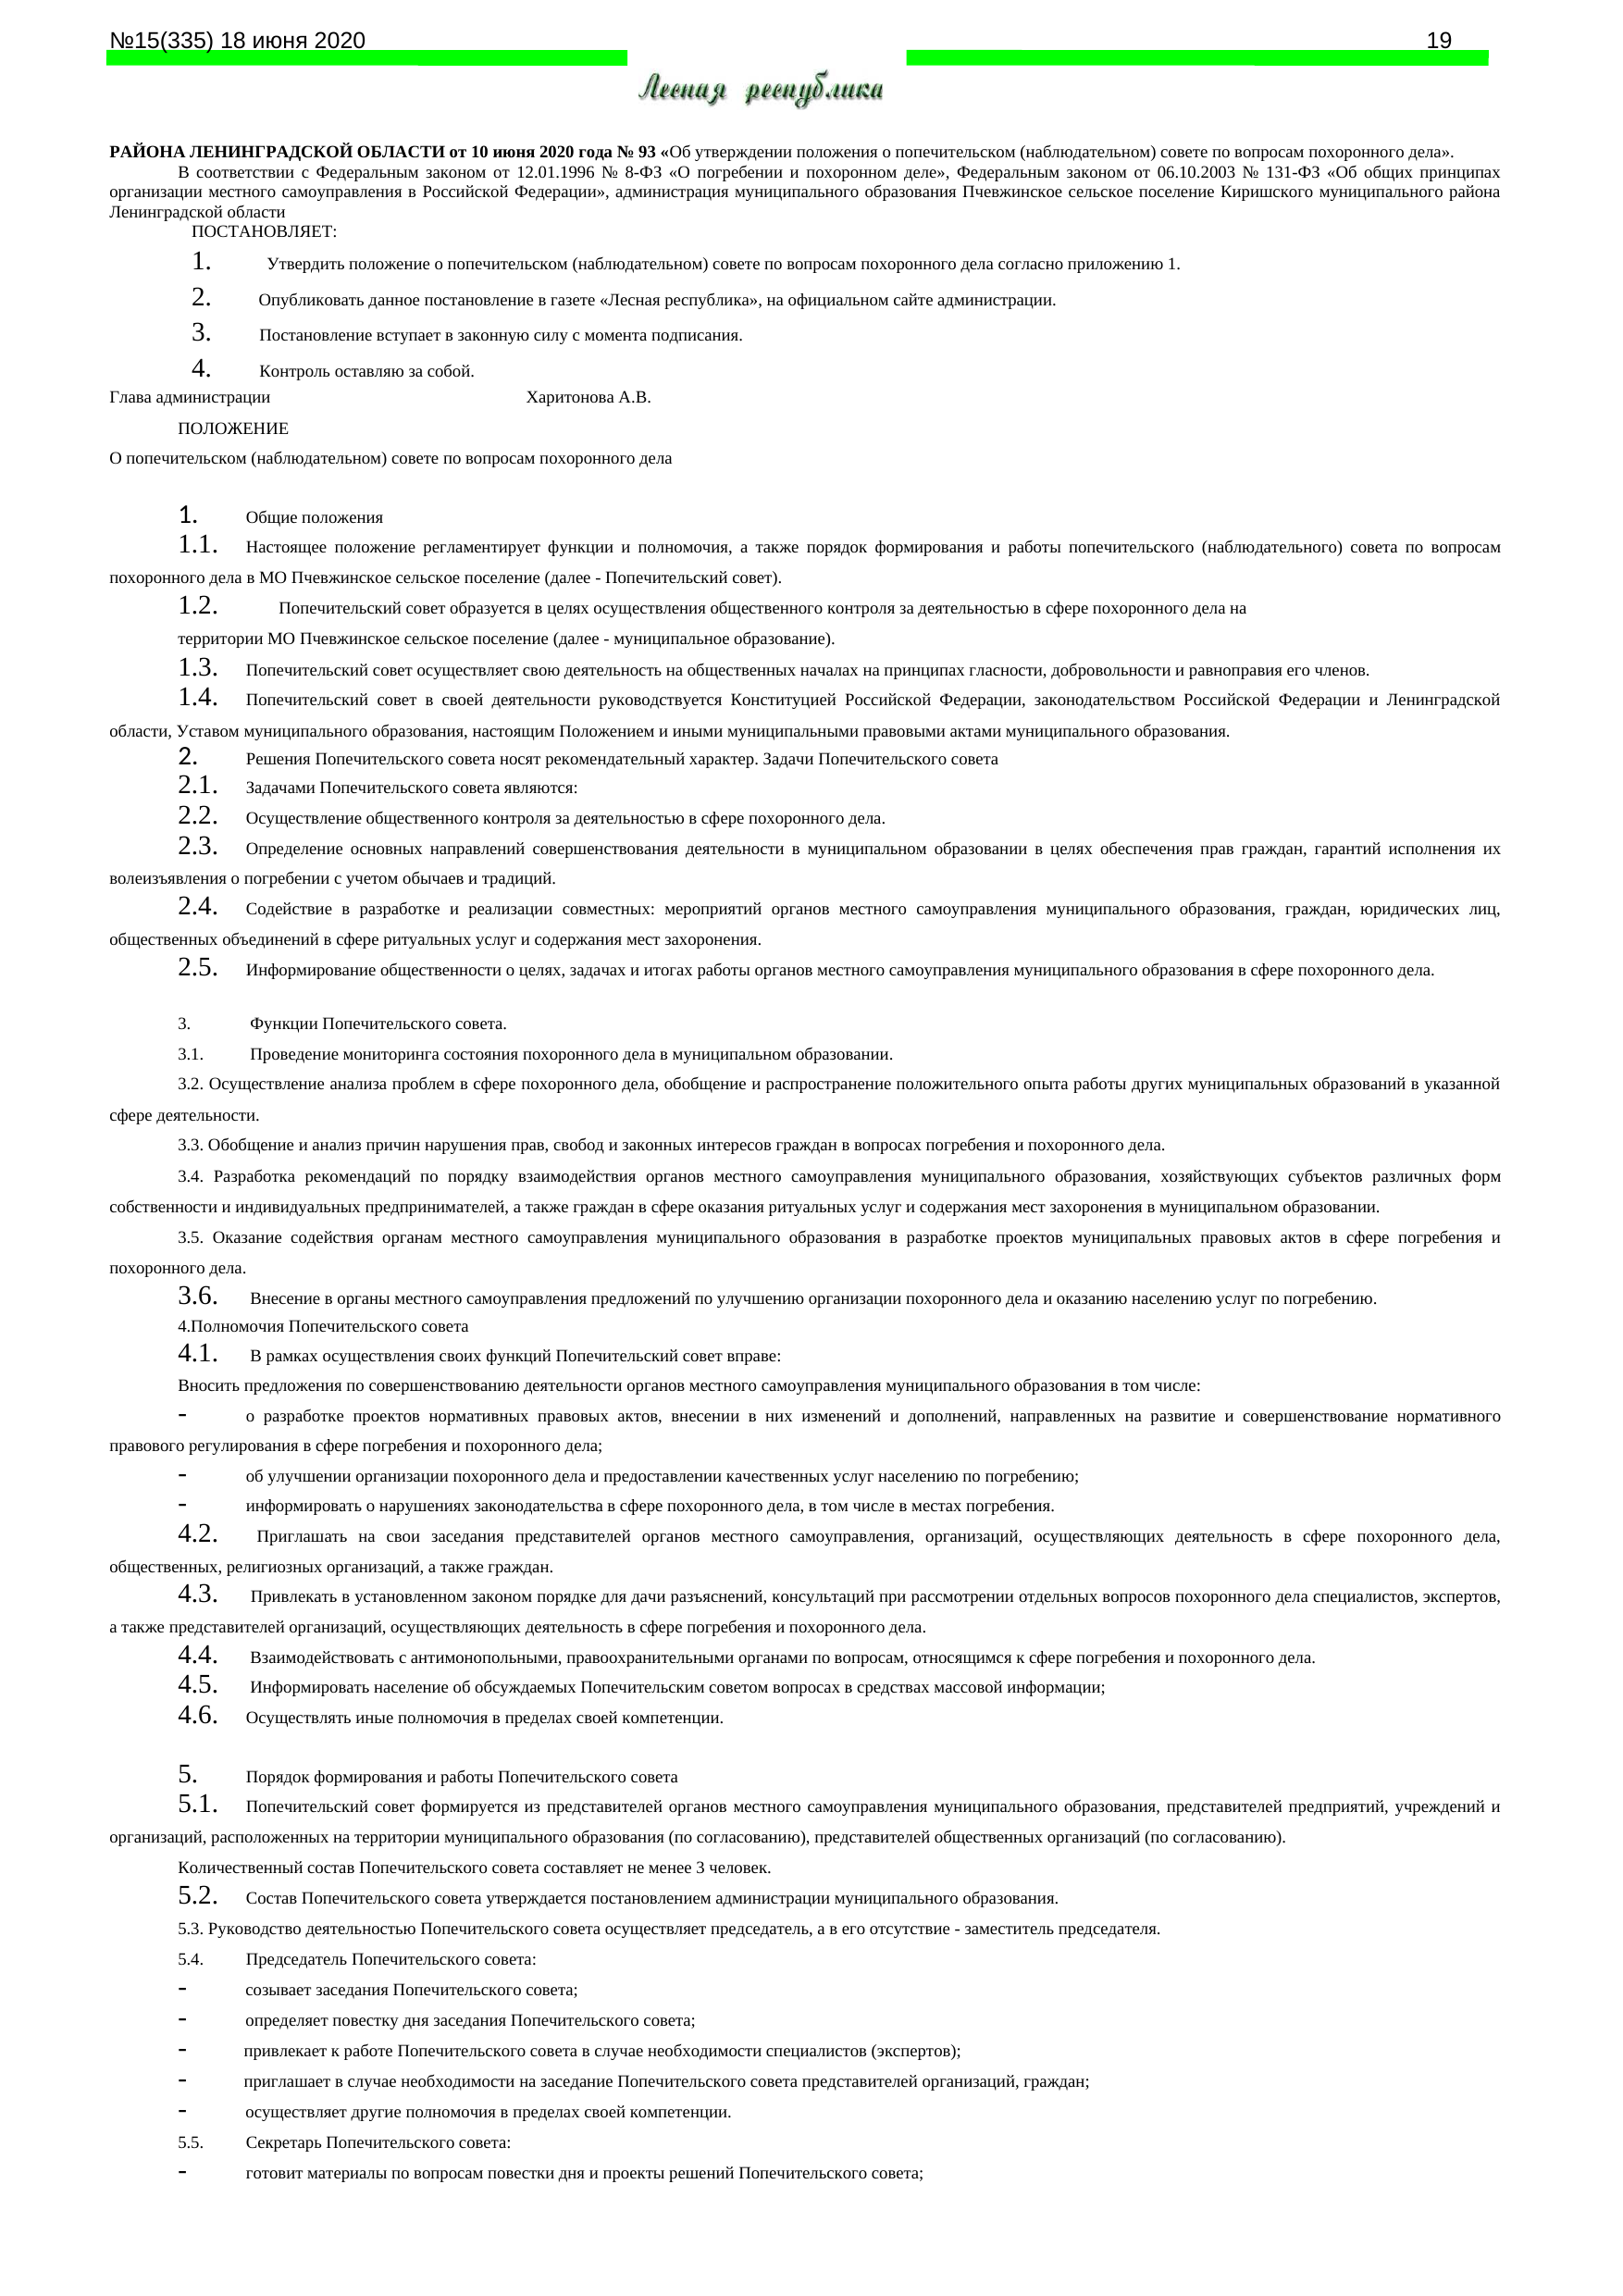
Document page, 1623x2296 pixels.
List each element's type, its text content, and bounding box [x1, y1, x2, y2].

text ПОЛОЖЕНИЕ [109, 410, 1503, 441]
text Количественный состав Попечительского совета составляет не менее 3 человек. [109, 1849, 1503, 1880]
list Порядок формирования и работы Попечительского совета [109, 1761, 1503, 1788]
list Утвердить положение о попечительском (наблюдательном) совете по вопросам похоронного дела согласно приложению 1. [109, 244, 1503, 276]
list Опубликовать данное постановление в газете «Лесная республика», на официальном сайте администрации. [109, 280, 1503, 311]
list определяет повестку дня заседания Попечительского совета; [109, 2002, 1503, 2032]
text 3.4. Разработка рекомендаций по порядку взаимодействия органов местного самоуправления муниципального образования, хозяйствующих субъектов различных форм собственности и индивидуальных предпринимателей, а также граждан в сфере оказания ритуальных услуг и содержания мест захоронения в муниципальном образовании. [109, 1158, 1503, 1219]
list приглашает в случае необходимости на заседание Попечительского совета представителей организаций, граждан; [109, 2063, 1503, 2093]
list о разработке проектов нормативных правовых актов, внесении в них изменений и дополнений, направленных на развитие и совершенствование нормативного правового регулирования в сфере погребения и похоронного дела; [109, 1397, 1503, 1458]
list В рамках осуществления своих функций Попечительский совет вправе: [109, 1337, 1503, 1367]
list Состав Попечительского совета утверждается постановлением администрации муниципального образования. [109, 1880, 1503, 1910]
list Задачами Попечительского совета являются: [109, 770, 1503, 800]
text 3.2. Осуществление анализа проблем в сфере похоронного дела, обобщение и распространение положительного опыта работы других муниципальных образований в указанной сфере деятельности. [109, 1066, 1503, 1127]
list Решения Попечительского совета носят рекомендательный характер. Задачи Попечительского совета [109, 743, 1503, 770]
list привлекает к работе Попечительского совета в случае необходимости специалистов (экспертов); [109, 2032, 1503, 2063]
list Определение основных направлений совершенствования деятельности в муниципальном образовании в целях обеспечения прав граждан, гарантий исполнения их волеизъявления о погребении с учетом обычаев и традиций. [109, 830, 1503, 890]
list Взаимодействовать с антимонопольными, правоохранительными органами по вопросам, относящимся к сфере погребения и похоронного дела. [109, 1639, 1503, 1669]
text В соответствии с Федеральным законом от 12.01.1996 № 8-ФЗ «О погребении и похоронном деле», Федеральным законом от 06.10.2003 № 131-ФЗ «Об общих принципах организации местного самоуправления в Российской Федерации», администрация муниципального образования Пчевжинское сельское поселение Киришского муниципального района Ленинградской области [109, 161, 1503, 221]
text 5.3. Руководство деятельностью Попечительского совета осуществляет председатель, а в его отсутствие - заместитель председателя. [109, 1910, 1503, 1941]
text 3.5. Оказание содействия органам местного самоуправления муниципального образования в разработке проектов муниципальных правовых актов в сфере погребения и похоронного дела. [109, 1219, 1503, 1280]
list Внесение в органы местного самоуправления предложений по улучшению организации похоронного дела и оказанию населению услуг по погребению. [109, 1280, 1503, 1310]
list Проведение мониторинга состояния похоронного дела в муниципальном образовании. [109, 1035, 1503, 1066]
list Осуществлять иные полномочия в пределах своей компетенции. [109, 1699, 1503, 1730]
list Привлекать в установленном законом порядке для дачи разъяснений, консультаций при рассмотрении отдельных вопросов похоронного дела специалистов, экспертов, а также представителей организаций, осуществляющих деятельность в сфере погребения и похоронного дела. [109, 1579, 1503, 1639]
list Информирование общественности о целях, задачах и итогах работы органов местного самоуправления муниципального образования в сфере похоронного дела. [109, 951, 1503, 982]
list об улучшении организации похоронного дела и предоставлении качественных услуг населению по погребению; [109, 1458, 1503, 1488]
list Секретарь Попечительского совета: [109, 2124, 1503, 2154]
list Попечительский совет формируется из представителей органов местного самоуправления муниципального образования, представителей предприятий, учреждений и организаций, расположенных на территории муниципального образования (по согласованию), представителей общественных организаций (по согласованию). [109, 1788, 1503, 1849]
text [109, 142, 1503, 161]
list Попечительский совет в своей деятельности руководствуется Конституцией Российской Федерации, законодательством Российской Федерации и Ленинградской области, Уставом муниципального образования, настоящим Положением и иными муниципальными правовыми актами муниципального образования. [109, 682, 1503, 743]
list Осуществление общественного контроля за деятельностью в сфере похоронного дела. [109, 800, 1503, 830]
text Вносить предложения по совершенствованию деятельности органов местного самоуправления муниципального образования в том числе: [109, 1367, 1503, 1397]
list созывает заседания Попечительского совета; [109, 1971, 1503, 2002]
list Председатель Попечительского совета: [109, 1941, 1503, 1971]
text 4.Полномочия Попечительского совета [109, 1310, 1503, 1337]
text Глава администрации Харитонова А.В. [109, 387, 1503, 407]
picture [638, 68, 883, 110]
list Постановление вступает в законную силу с момента подписания. [109, 316, 1503, 347]
list готовит материалы по вопросам повестки дня и проекты решений Попечительского совета; [109, 2154, 1503, 2185]
text О попечительском (наблюдательном) совете по вопросам похоронного дела [109, 441, 1503, 470]
list Попечительский совет образуется в целях осуществления общественного контроля за деятельностью в сфере похоронного дела на [109, 590, 1503, 621]
list информировать о нарушениях законодательства в сфере похоронного дела, в том числе в местах погребения. [109, 1488, 1503, 1519]
text 3.3. Обобщение и анализ причин нарушения прав, свобод и законных интересов граждан в вопросах погребения и похоронного дела. [109, 1127, 1503, 1158]
list осуществляет другие полномочия в пределах своей компетенции. [109, 2093, 1503, 2124]
list Контроль оставляю за собой. [109, 352, 1503, 382]
list Информировать население об обсуждаемых Попечительским советом вопросах в средствах массовой информации; [109, 1669, 1503, 1699]
list Приглашать на свои заседания представителей органов местного самоуправления, организаций, осуществляющих деятельность в сфере похоронного дела, общественных, религиозных организаций, а также граждан. [109, 1519, 1503, 1579]
list Функции Попечительского совета. [109, 1008, 1503, 1035]
text территории МО Пчевжинское сельское поселение (далее - муниципальное образование). [109, 621, 1503, 651]
list Общие положения [109, 502, 1503, 528]
text ПОСТАНОВЛЯЕТ: [109, 221, 1503, 242]
list Содействие в разработке и реализации совместных: мероприятий органов местного самоуправления муниципального образования, граждан, юридических лиц, общественных объединений в сфере ритуальных услуг и содержания мест захоронения. [109, 890, 1503, 951]
list Попечительский совет осуществляет свою деятельность на общественных началах на принципах гласности, добровольности и равноправия его членов. [109, 651, 1503, 682]
list Настоящее положение регламентирует функции и полномочия, а также порядок формирования и работы попечительского (наблюдательного) совета по вопросам похоронного дела в МО Пчевжинское сельское поселение (далее - Попечительский совет). [109, 528, 1503, 590]
